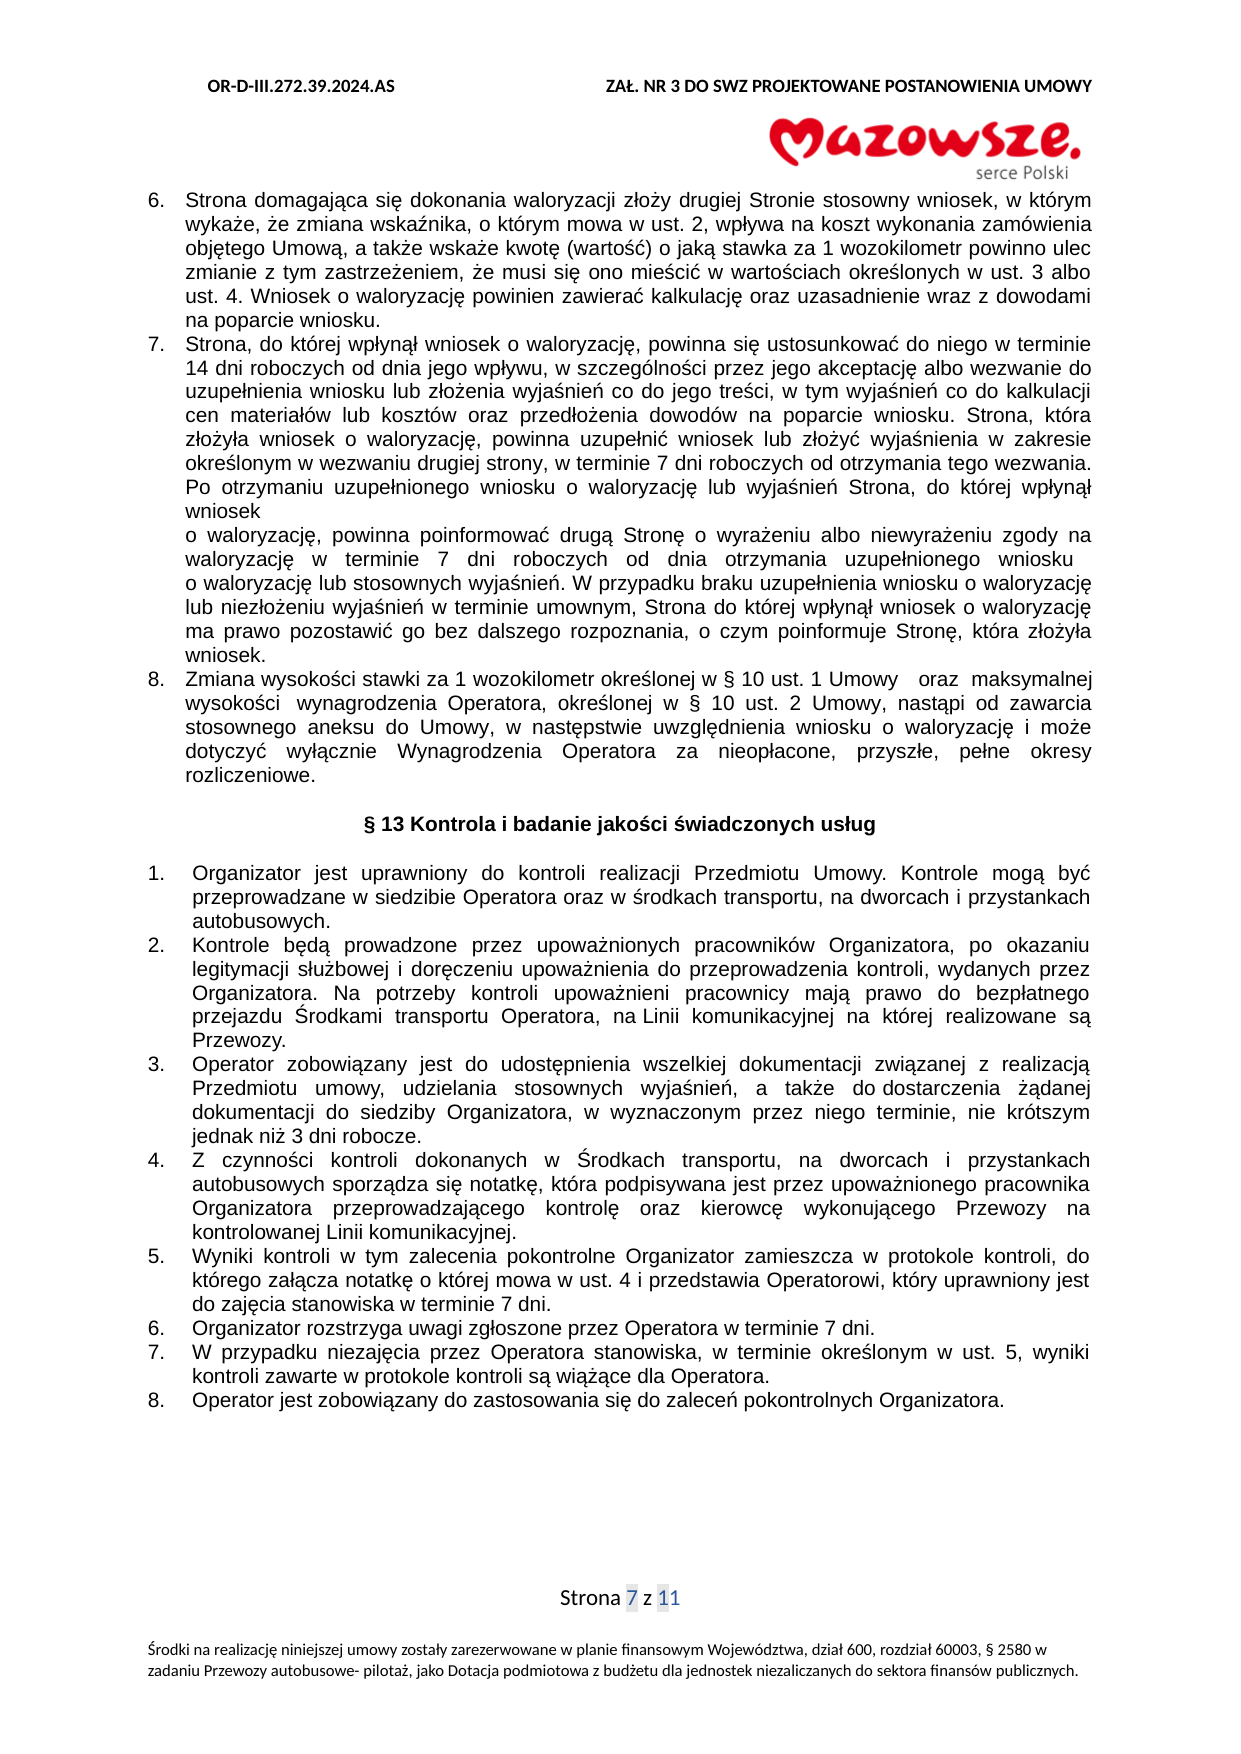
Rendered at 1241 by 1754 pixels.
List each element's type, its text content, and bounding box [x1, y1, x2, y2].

list Strona domagająca się dokonania waloryzacji złoży drugiej Stronie stosowny wniosek, w którym wykaże, że zmiana wskaźnika, o którym mowa w ust. 2, wpływa na koszt wykonania zamówienia objętego Umową, a także wskaże kwotę (wartość) o jaką stawka za 1 wozokilometr powinno ulec zmianie z tym zastrzeżeniem, że musi się ono mieścić w wartościach określonych w ust. 3 albo ust. 4. Wniosek o waloryzację powinien zawierać kalkulację oraz uzasadnienie wraz z dowodami na poparcie wniosku. [148, 188, 1093, 331]
list W przypadku niezajęcia przez Operatora stanowiska, w terminie określonym w ust. 5, wyniki kontroli zawarte w protokole kontroli są wiążące dla Operatora. [148, 1340, 1091, 1388]
list Z czynności kontroli dokonanych w Środkach transportu, na dworcach i przystankach autobusowych sporządza się notatkę, która podpisywana jest przez upoważnionego pracownika Organizatora przeprowadzającego kontrolę oraz kierowcę wykonującego Przewozy na kontrolowanej Linii komunikacyjnej. [148, 1148, 1091, 1244]
list Strona, do której wpłynął wniosek o waloryzację, powinna się ustosunkować do niego w terminie 14 dni roboczych od dnia jego wpływu, w szczególności przez jego akceptację albo wezwanie do uzupełnienia wniosku lub złożenia wyjaśnień co do jego treści, w tym wyjaśnień co do kalkulacji cen materiałów lub kosztów oraz przedłożenia dowodów na poparcie wniosku. Strona, która złożyła wniosek o waloryzację, powinna uzupełnić wniosek lub złożyć wyjaśnienia w zakresie określonym w wezwaniu drugiej strony, w terminie 7 dni roboczych od otrzymania tego wezwania. Po otrzymaniu uzupełnionego wniosku o waloryzację lub wyjaśnień Strona, do której wpłynął wniosek o waloryzację, powinna poinformować drugą Stronę o wyrażeniu albo niewyrażeniu zgody na waloryzację w terminie 7 dni roboczych od dnia otrzymania uzupełnionego wniosku o waloryzację lub stosownych wyjaśnień. W przypadku braku uzupełnienia wniosku o waloryzację lub niezłożeniu wyjaśnień w terminie umownym, Strona do której wpłynął wniosek o waloryzację ma prawo pozostawić go bez dalszego rozpoznania, o czym poinformuje Stronę, która złożyła wniosek. [148, 331, 1093, 667]
list Organizator jest uprawniony do kontroli realizacji Przedmiotu Umowy. Kontrole mogą być przeprowadzane w siedzibie Operatora oraz w środkach transportu, na dworcach i przystankach autobusowych. [148, 861, 1091, 932]
list Operator zobowiązany jest do udostępnienia wszelkiej dokumentacji związanej z realizacją Przedmiotu umowy, udzielania stosownych wyjaśnień, a także do dostarczenia żądanej dokumentacji do siedziby Organizatora, w wyznaczonym przez niego terminie, nie krótszym jednak niż 3 dni robocze. [148, 1052, 1091, 1148]
picture [757, 96, 1093, 188]
subtitle § 13 Kontrola i badanie jakości świadczonych usług [148, 812, 1093, 836]
list Wyniki kontroli w tym zalecenia pokontrolne Organizator zamieszcza w protokole kontroli, do którego załącza notatkę o której mowa w ust. 4 i przedstawia Operatorowi, który uprawniony jest do zajęcia stanowiska w terminie 7 dni. [148, 1244, 1091, 1316]
list Kontrole będą prowadzone przez upoważnionych pracowników Organizatora, po okazaniu legitymacji służbowej i doręczeniu upoważnienia do przeprowadzenia kontroli, wydanych przez Organizatora. Na potrzeby kontroli upoważnieni pracownicy mają prawo do bezpłatnego przejazdu Środkami transportu Operatora, na Linii komunikacyjnej na której realizowane są Przewozy. [148, 932, 1091, 1052]
list Zmiana wysokości stawki za 1 wozokilometr określonej w § 10 ust. 1 Umowy oraz maksymalnej wysokości wynagrodzenia Operatora, określonej w § 10 ust. 2 Umowy, nastąpi od zawarcia stosownego aneksu do Umowy, w następstwie uwzględnienia wniosku o waloryzację i może dotyczyć wyłącznie Wynagrodzenia Operatora za nieopłacone, przyszłe, pełne okresy rozliczeniowe. [148, 667, 1093, 787]
list Organizator rozstrzyga uwagi zgłoszone przez Operatora w terminie 7 dni. [148, 1316, 1091, 1340]
list Operator jest zobowiązany do zastosowania się do zaleceń pokontrolnych Organizatora. [148, 1388, 1091, 1412]
